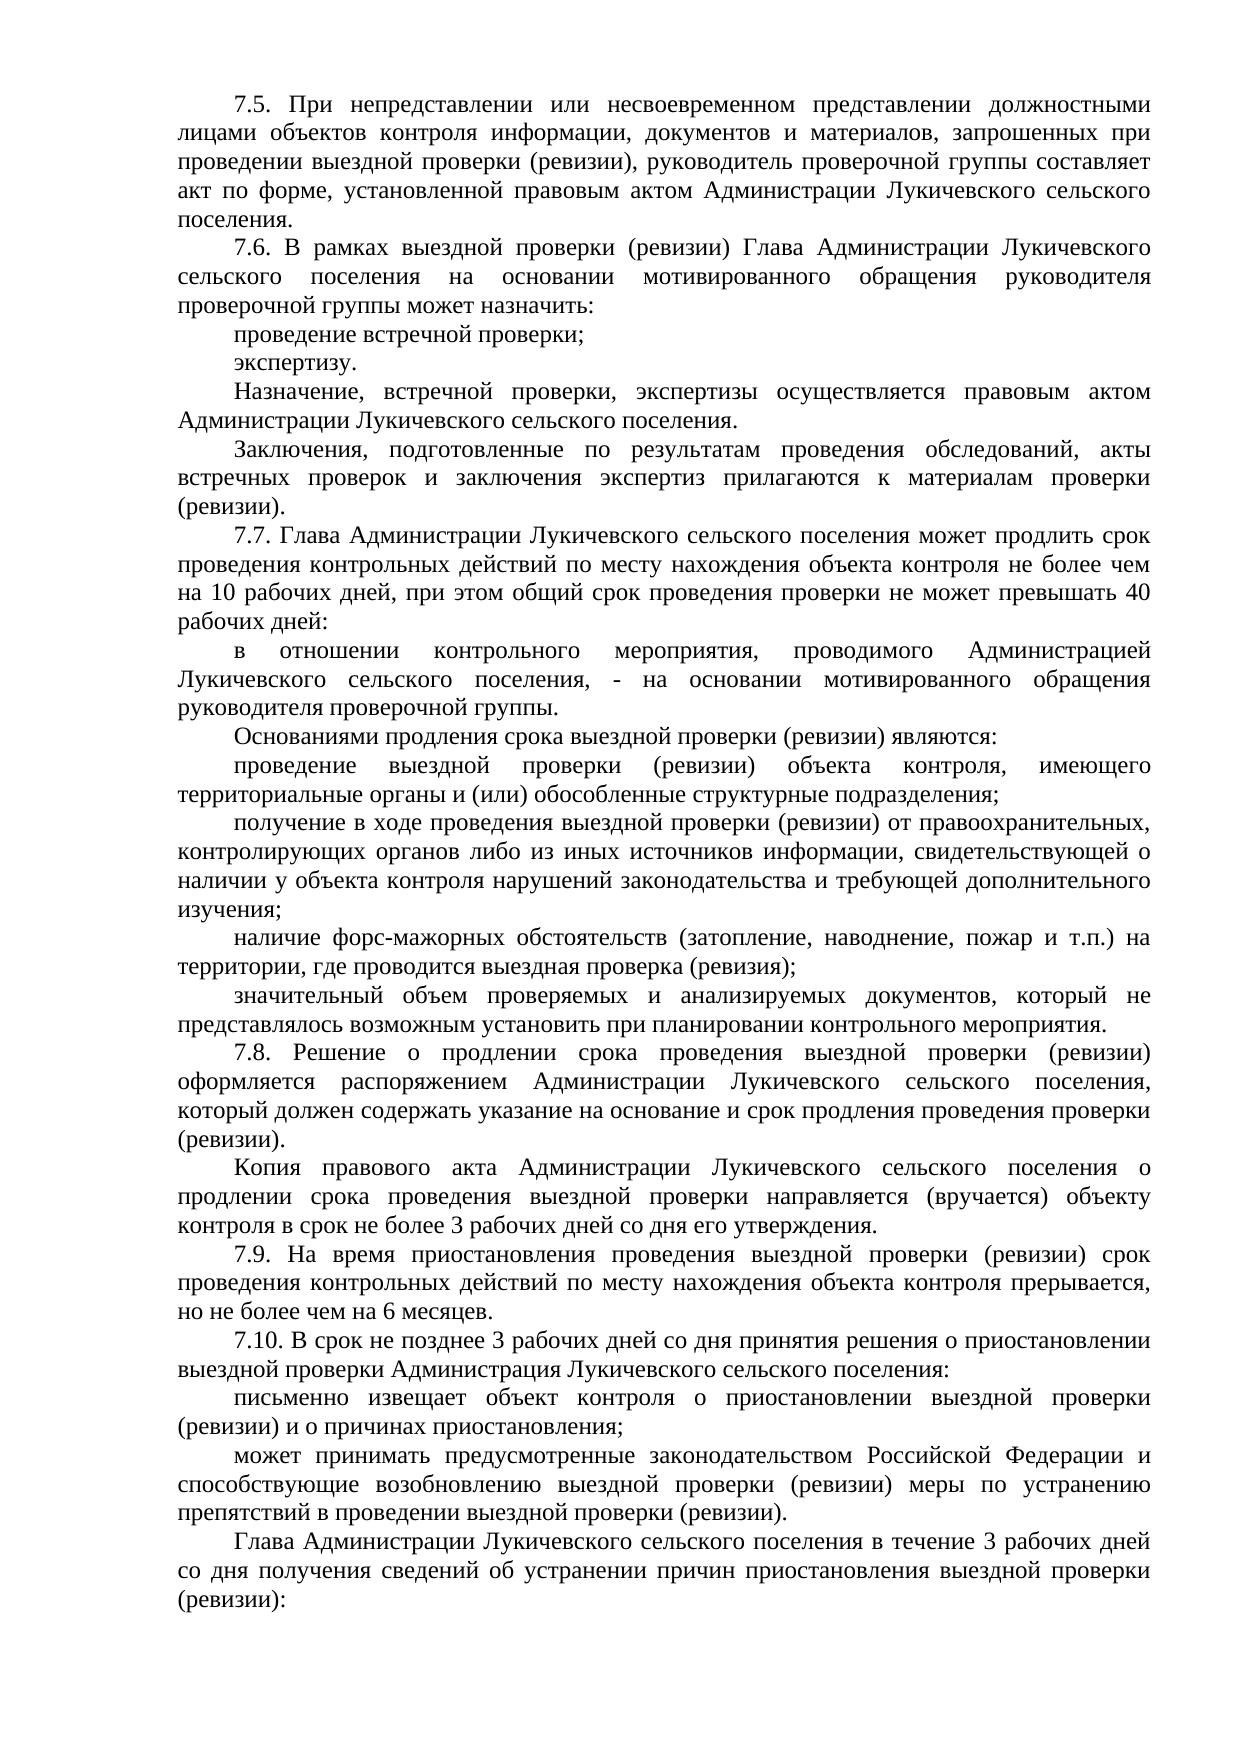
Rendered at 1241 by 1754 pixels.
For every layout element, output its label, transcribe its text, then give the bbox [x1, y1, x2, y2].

text Основаниями продления срока выездной проверки (ревизии) являются: [177, 721, 1152, 750]
text 7.5. При непредставлении или несвоевременном представлении должностными лицами объектов контроля информации, документов и материалов, запрошенных при проведении выездной проверки (ревизии), руководитель проверочной группы составляет акт по форме, установленной правовым актом Администрации Лукичевского сельского поселения. [177, 89, 1152, 232]
text проведение встречной проверки; [177, 319, 1152, 347]
text 7.6. В рамках выездной проверки (ревизии) Глава Администрации Лукичевского сельского поселения на основании мотивированного обращения руководителя проверочной группы может назначить: [177, 232, 1152, 319]
text значительный объем проверяемых и анализируемых документов, который не представлялось возможным установить при планировании контрольного мероприятия. [177, 980, 1152, 1037]
text 7.10. В срок не позднее 3 рабочих дней со дня принятия решения о приостановлении выездной проверки Администрация Лукичевского сельского поселения: [177, 1325, 1152, 1382]
text проведение выездной проверки (ревизии) объекта контроля, имеющего территориальные органы и (или) обособленные структурные подразделения; [177, 750, 1152, 807]
text 7.9. На время приостановления проведения выездной проверки (ревизии) срок проведения контрольных действий по месту нахождения объекта контроля прерывается, но не более чем на 6 месяцев. [177, 1239, 1152, 1325]
text Глава Администрации Лукичевского сельского поселения в течение 3 рабочих дней со дня получения сведений об устранении причин приостановления выездной проверки (ревизии): [177, 1526, 1152, 1612]
text получение в ходе проведения выездной проверки (ревизии) от правоохранительных, контролирующих органов либо из иных источников информации, свидетельствующей о наличии у объекта контроля нарушений законодательства и требующей дополнительного изучения; [177, 807, 1152, 922]
text может принимать предусмотренные законодательством Российской Федерации и способствующие возобновлению выездной проверки (ревизии) меры по устранению препятствий в проведении выездной проверки (ревизии). [177, 1440, 1152, 1526]
text Назначение, встречной проверки, экспертизы осуществляется правовым актом Администрации Лукичевского сельского поселения. [177, 376, 1152, 434]
text в отношении контрольного мероприятия, проводимого Администрацией Лукичевского сельского поселения, - на основании мотивированного обращения руководителя проверочной группы. [177, 635, 1152, 721]
text 7.8. Решение о продлении срока проведения выездной проверки (ревизии) оформляется распоряжением Администрации Лукичевского сельского поселения, который должен содержать указание на основание и срок продления проведения проверки (ревизии). [177, 1037, 1152, 1152]
text экспертизу. [177, 347, 1152, 376]
text Копия правового акта Администрации Лукичевского сельского поселения о продлении срока проведения выездной проверки направляется (вручается) объекту контроля в срок не более 3 рабочих дней со дня его утверждения. [177, 1152, 1152, 1239]
text письменно извещает объект контроля о приостановлении выездной проверки (ревизии) и о причинах приостановления; [177, 1382, 1152, 1440]
text 7.7. Глава Администрации Лукичевского сельского поселения может продлить срок проведения контрольных действий по месту нахождения объекта контроля не более чем на 10 рабочих дней, при этом общий срок проведения проверки не может превышать 40 рабочих дней: [177, 520, 1152, 635]
text наличие форс-мажорных обстоятельств (затопление, наводнение, пожар и т.п.) на территории, где проводится выездная проверка (ревизия); [177, 922, 1152, 980]
text Заключения, подготовленные по результатам проведения обследований, акты встречных проверок и заключения экспертиз прилагаются к материалам проверки (ревизии). [177, 434, 1152, 520]
